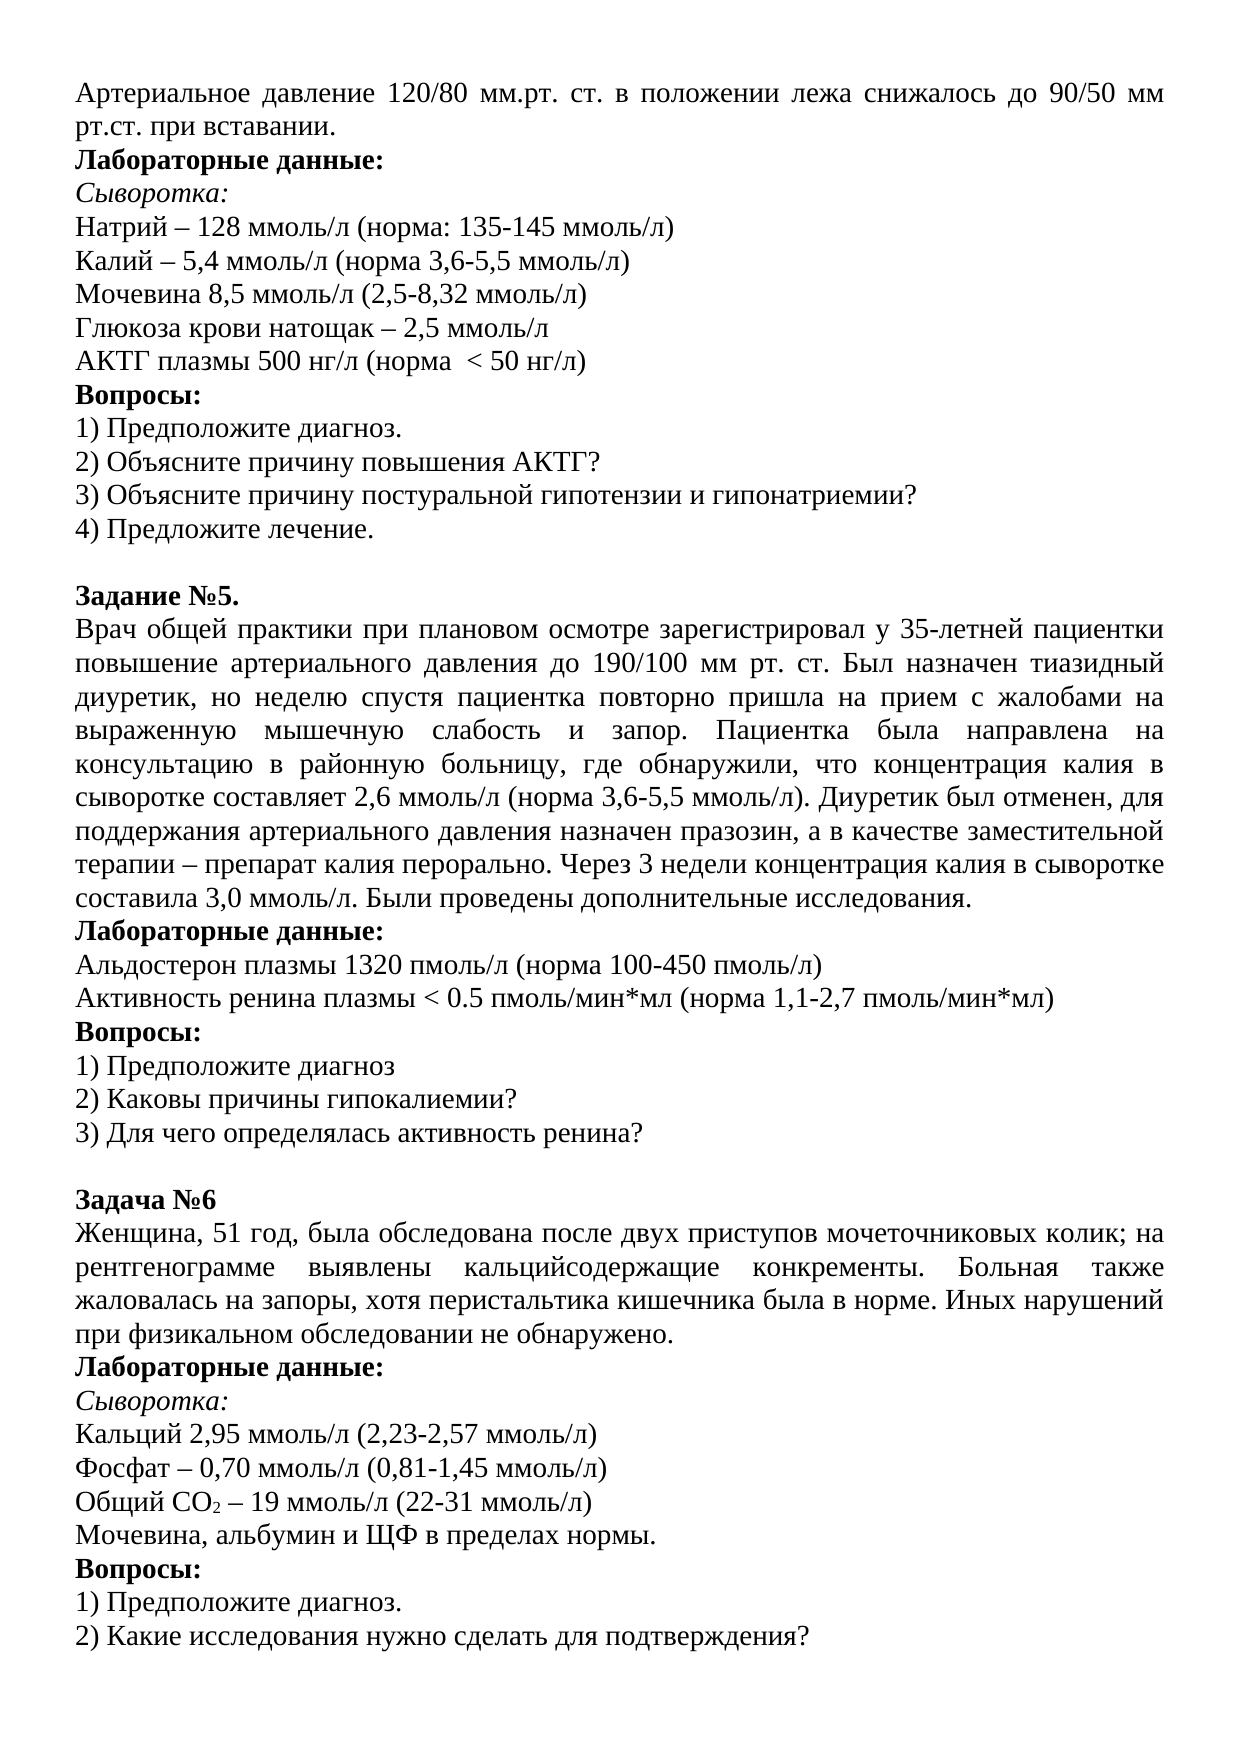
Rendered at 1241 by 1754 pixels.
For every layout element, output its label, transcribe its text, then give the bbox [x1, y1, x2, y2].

text 2) Какие исследования нужно сделать для подтверждения? [75, 1618, 1165, 1651]
text 1) Предположите диагноз. [75, 1584, 1165, 1618]
text Лабораторные данные: [75, 1349, 1165, 1383]
text Фосфат – 0,70 ммоль/л (0,81-1,45 ммоль/л) [75, 1450, 1165, 1484]
text Вопросы: [75, 1014, 1165, 1048]
text 1) Предположите диагноз [75, 1048, 1165, 1081]
text Кальций 2,95 ммоль/л (2,23-2,57 ммоль/л) [75, 1417, 1165, 1450]
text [75, 75, 1165, 142]
text 3) Для чего определялась активность ренина? [75, 1115, 1165, 1148]
text Общий СО2 – 19 ммоль/л (22-31 ммоль/л) [75, 1484, 1165, 1517]
text 4) Предложите лечение. [75, 511, 1165, 544]
text 2) Объясните причину повышения АКТГ? [75, 444, 1165, 477]
text Мочевина 8,5 ммоль/л (2,5-8,32 ммоль/л) [75, 276, 1165, 310]
text 2) Каковы причины гипокалиемии? [75, 1081, 1165, 1115]
text Мочевина, альбумин и ЩФ в пределах нормы. [75, 1517, 1165, 1551]
text Вопросы: [75, 377, 1165, 410]
text Женщина, 51 год, была обследована после двух приступов мочеточниковых колик; на рентгенограмме выявлены кальцийсодержащие конкременты. Больная также жаловалась на запоры, хотя перистальтика кишечника была в норме. Иных нарушений при физикальном обследовании не обнаружено. [75, 1215, 1165, 1349]
text Альдостерон плазмы 1320 пмоль/л (норма 100-450 пмоль/л) [75, 947, 1165, 981]
text 3) Объясните причину постуральной гипотензии и гипонатриемии? [75, 477, 1165, 511]
text Лабораторные данные: [75, 142, 1165, 176]
text Вопросы: [75, 1551, 1165, 1584]
text АКТГ плазмы 500 нг/л (норма < 50 нг/л) [75, 343, 1165, 377]
text 1) Предположите диагноз. [75, 410, 1165, 444]
text Сыворотка: [75, 1383, 1165, 1417]
text Натрий – 128 ммоль/л (норма: 135-145 ммоль/л) [75, 209, 1165, 243]
text Задание №5. [75, 578, 1165, 612]
text Активность ренина плазмы < 0.5 пмоль/мин*мл (норма 1,1-2,7 пмоль/мин*мл) [75, 981, 1165, 1014]
text Сыворотка: [75, 176, 1165, 209]
text Глюкоза крови натощак – 2,5 ммоль/л [75, 310, 1165, 343]
text Калий – 5,4 ммоль/л (норма 3,6-5,5 ммоль/л) [75, 243, 1165, 276]
text Лабораторные данные: [75, 913, 1165, 947]
text Задача №6 [75, 1182, 1165, 1215]
text Врач общей практики при плановом осмотре зарегистрировал у 35-летней пациентки повышение артериального давления до 190/100 мм рт. ст. Был назначен тиазидный диуретик, но неделю спустя пациентка повторно пришла на прием с жалобами на выраженную мышечную слабость и запор. Пациентка была направлена на консультацию в районную больницу, где обнаружили, что концентрация калия в сыворотке составляет 2,6 ммоль/л (норма 3,6-5,5 ммоль/л). Диуретик был отменен, для поддержания артериального давления назначен празозин, а в качестве заместительной терапии – препарат калия перорально. Через 3 недели концентрация калия в сыворотке составила 3,0 ммоль/л. Были проведены дополнительные исследования. [75, 612, 1165, 913]
